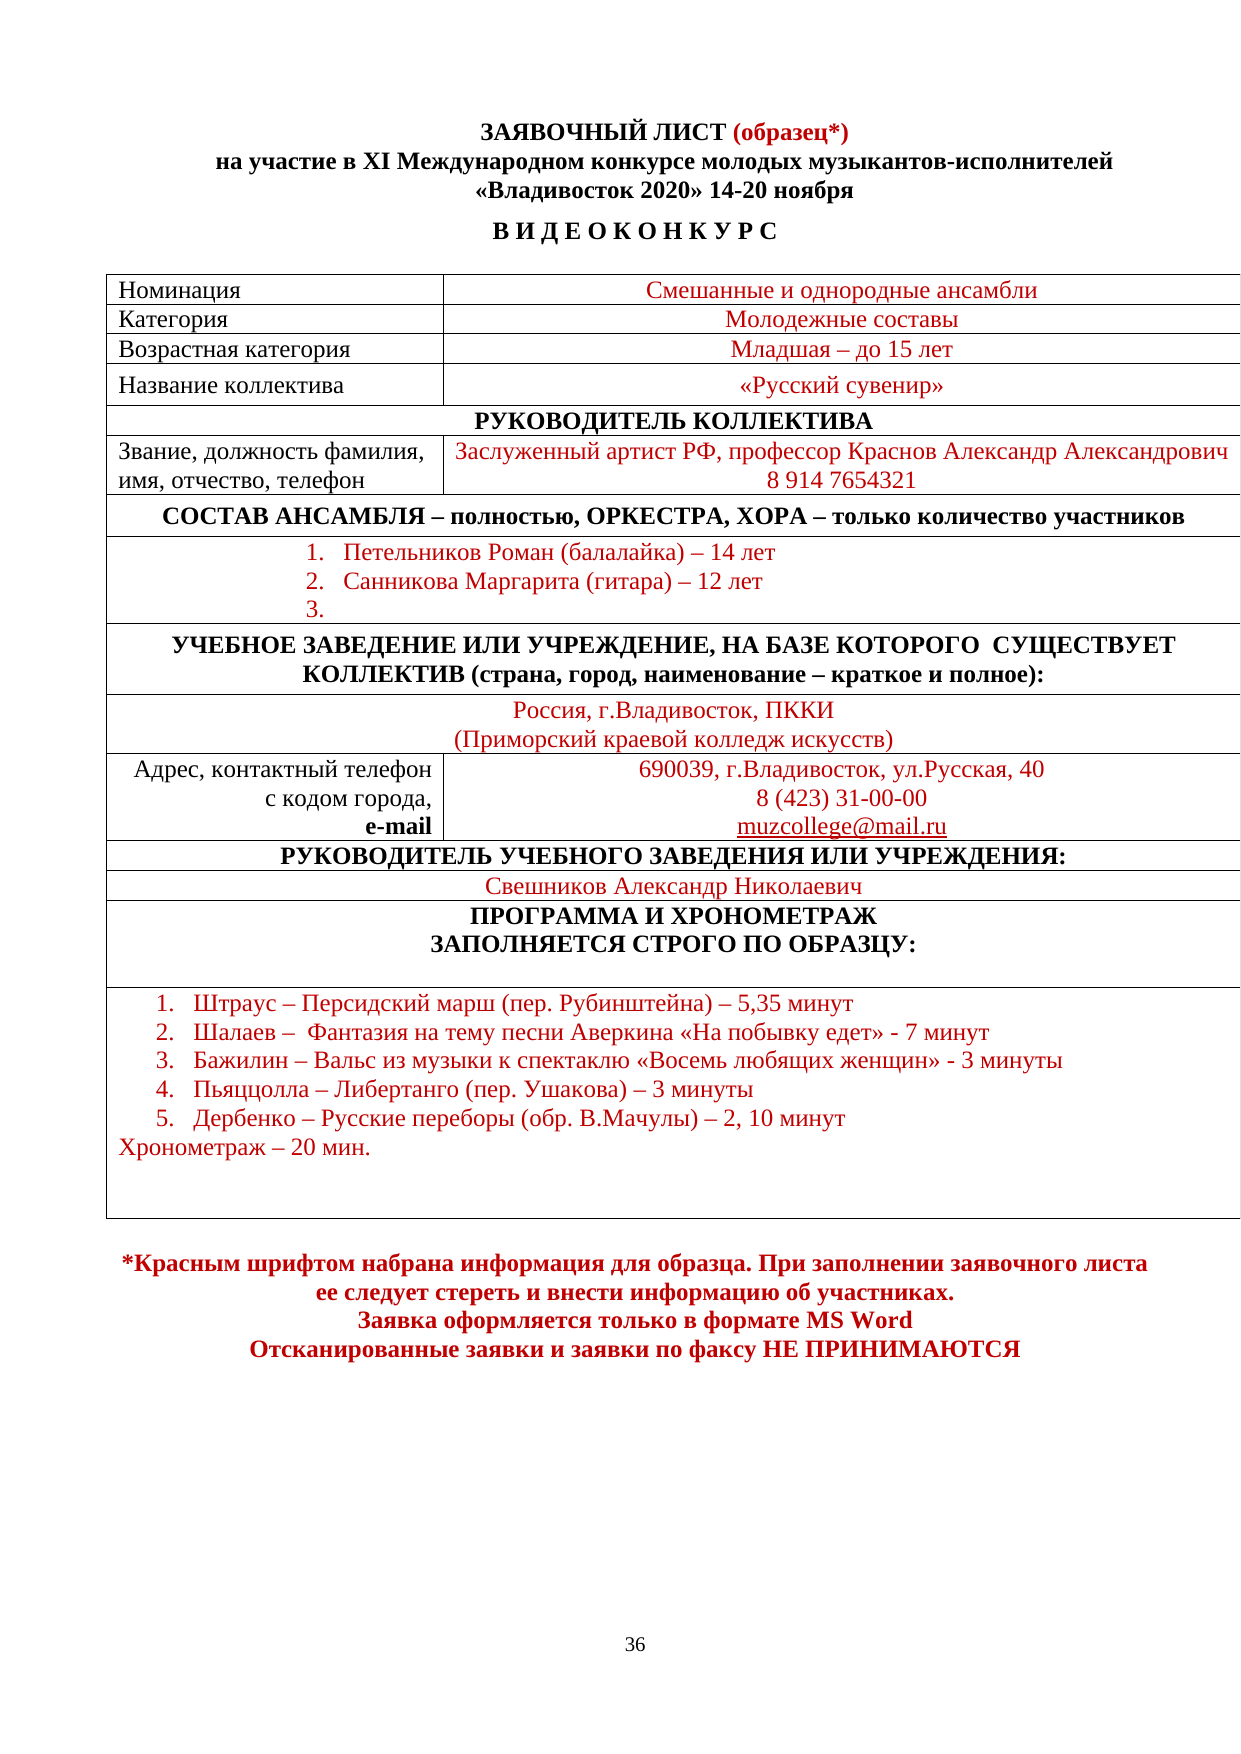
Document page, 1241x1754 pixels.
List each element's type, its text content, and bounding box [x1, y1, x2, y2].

table_cell 690039, г.Владивосток, ул.Русская, 40 8 (423) 31-00-00 muzcollege@mail.ru [444, 754, 1240, 840]
table_cell «Русский сувенир» [444, 364, 1240, 405]
table_cell Категория [107, 305, 443, 333]
table_cell УЧЕБНОЕ ЗАВЕДЕНИЕ ИЛИ УЧРЕЖДЕНИЕ, НА БАЗЕ КОТОРОГО СУЩЕСТВУЕТ КОЛЛЕКТИВ (страна, город, наименование – краткое и полное): [107, 624, 1240, 694]
table_cell Штраус – Персидский марш (пер. Рубинштейна) – 5,35 минут Шалаев – Фантазия на тему песни Аверкина «На побывку едет» - 7 минут Бажилин – Вальс из музыки к спектаклю «Восемь любящих женщин» - 3 минуты Пьяццолла – Либертанго (пер. Ушакова) – 3 минуты Дербенко – Русские переборы (обр. В.Мачулы) – 2, 10 минут Хронометраж – 20 мин. [107, 988, 1240, 1218]
text Отсканированные заявки и заявки по факсу НЕ ПРИНИМАЮТСЯ [118, 1334, 1152, 1363]
table_cell СОСТАВ АНСАМБЛЯ – полностью, ОРКЕСТРА, ХОРА – только количество участников [107, 495, 1240, 536]
text ЗАЯВОЧНЫЙ ЛИСТ (образец*) [177, 117, 1152, 146]
table_cell РУКОВОДИТЕЛЬ КОЛЛЕКТИВА [107, 406, 1240, 435]
table_cell Младшая – до 15 лет [444, 334, 1240, 363]
text «Владивосток 2020» 14-20 ноября [177, 175, 1152, 204]
table_cell Адрес, контактный телефон с кодом города, e-mail [107, 754, 443, 840]
table_cell Возрастная категория [107, 334, 443, 363]
table_header Номинация [107, 275, 443, 303]
table_cell Россия, г.Владивосток, ПККИ (Приморский краевой колледж искусств) [107, 695, 1240, 753]
table_header Смешанные и однородные ансамбли [444, 275, 1240, 303]
text на участие в XI Международном конкурсе молодых музыкантов-исполнителей [177, 146, 1152, 175]
table_cell Звание, должность фамилия, имя, отчество, телефон [107, 436, 443, 494]
table_cell Петельников Роман (балалайка) – 14 лет Санникова Маргарита (гитара) – 12 лет [107, 537, 1240, 623]
text *Красным шрифтом набрана информация для образца. При заполнении заявочного листа ее следует стереть и внести информацию об участниках. [118, 1248, 1152, 1306]
table_cell РУКОВОДИТЕЛЬ УЧЕБНОГО ЗАВЕДЕНИЯ ИЛИ УЧРЕЖДЕНИЯ: [107, 841, 1240, 870]
table_cell Заслуженный артист РФ, профессор Краснов Александр Александрович 8 914 7654321 [444, 436, 1240, 494]
table_cell Свешников Александр Николаевич [107, 871, 1240, 900]
text Заявка оформляется только в формате MS Word [118, 1306, 1152, 1334]
table_cell Молодежные составы [444, 305, 1240, 333]
table_cell ПРОГРАММА И ХРОНОМЕТРАЖ ЗАПОЛНЯЕТСЯ СТРОГО ПО ОБРАЗЦУ: [107, 901, 1240, 987]
table_cell Название коллектива [107, 364, 443, 405]
text ВИДЕОКОНКУРС [177, 216, 1093, 245]
